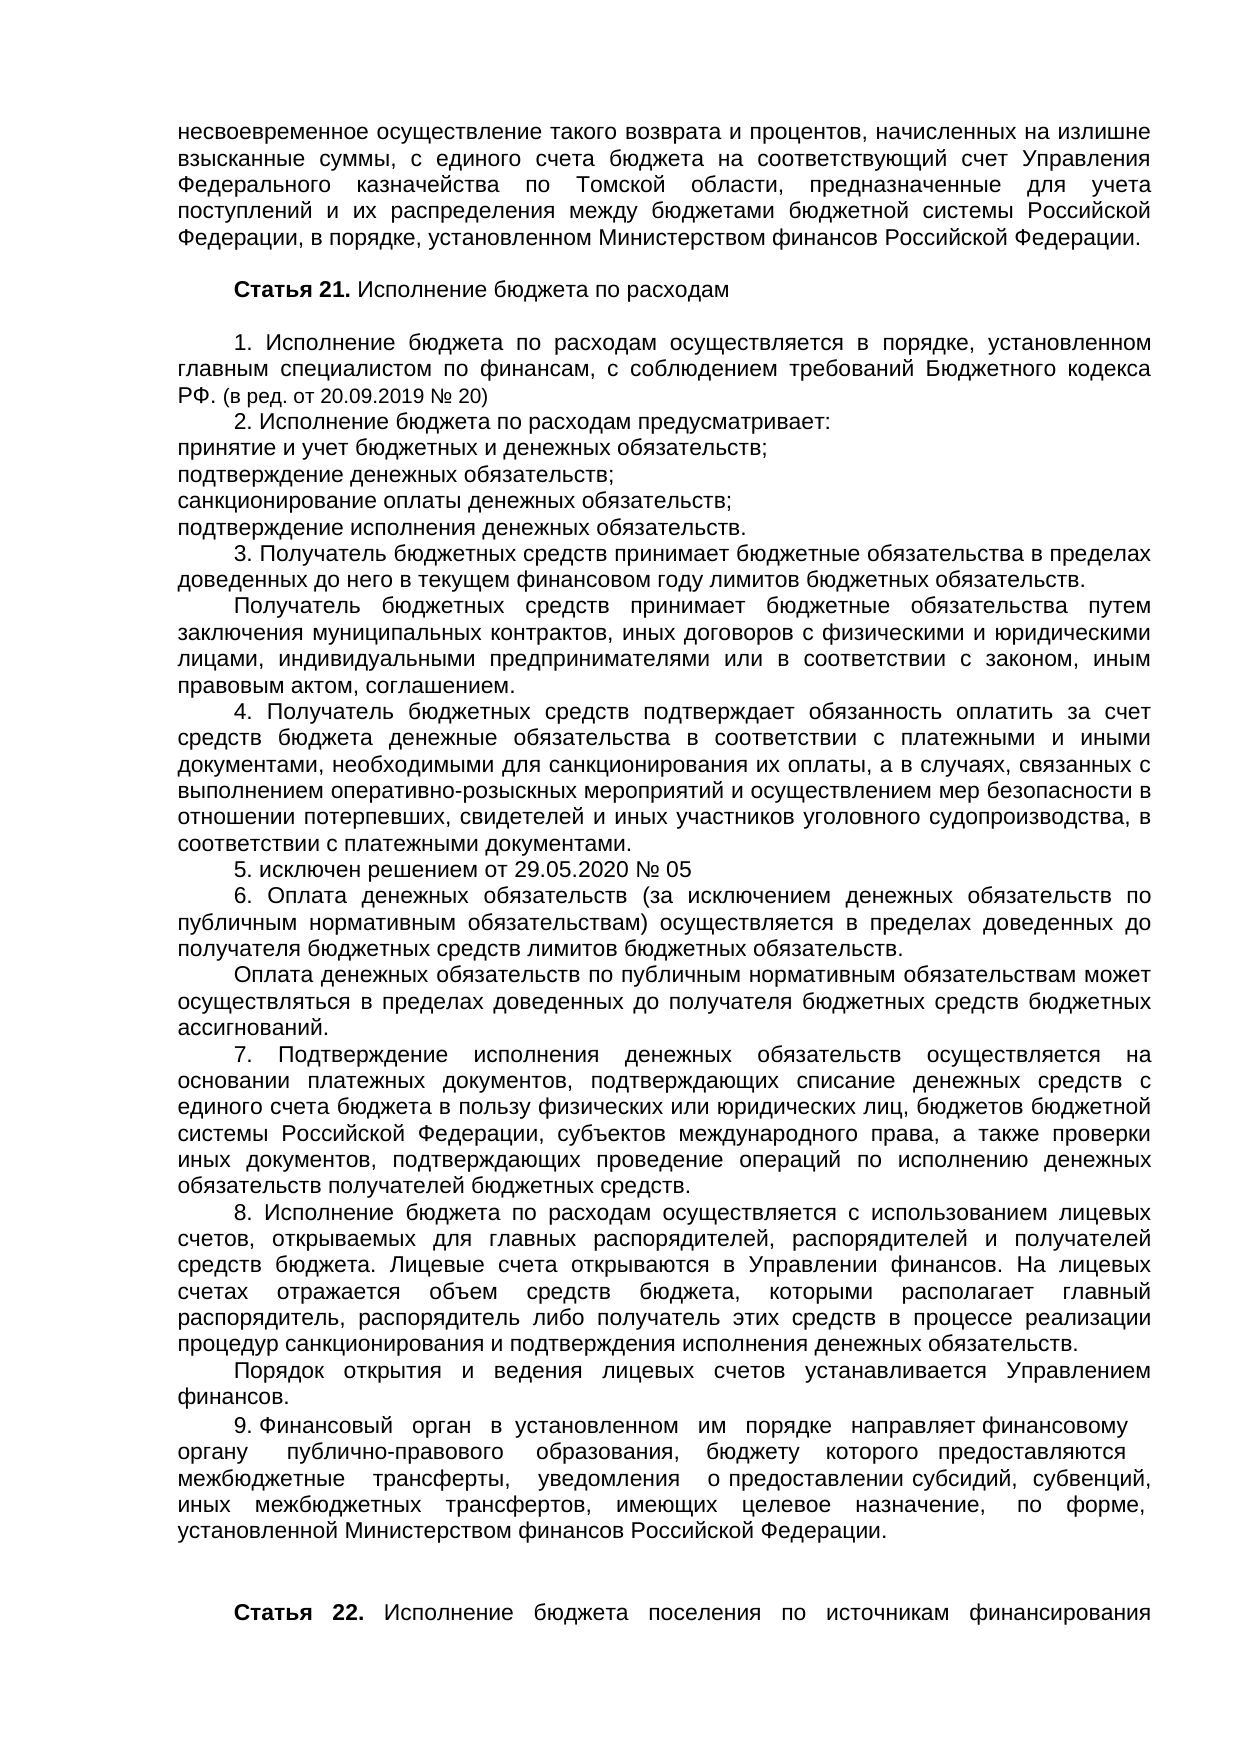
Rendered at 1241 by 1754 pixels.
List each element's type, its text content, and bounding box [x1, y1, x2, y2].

text 7. Подтверждение исполнения денежных обязательств осуществляется на основании платежных документов, подтверждающих списание денежных средств с единого счета бюджета в пользу физических или юридических лиц, бюджетов бюджетной системы Российской Федерации, субъектов международного права, а также проверки иных документов, подтверждающих проведение операций по исполнению денежных обязательств получателей бюджетных средств. [177, 1041, 1152, 1199]
text 4. Получатель бюджетных средств подтверждает обязанность оплатить за счет средств бюджета денежные обязательства в соответствии с платежными и иными документами, необходимыми для санкционирования их оплаты, а в случаях, связанных с выполнением оперативно-розыскных мероприятий и осуществлением мер безопасности в отношении потерпевших, свидетелей и иных участников уголовного судопроизводства, в соответствии с платежными документами. [177, 698, 1152, 856]
text Получатель бюджетных средств принимает бюджетные обязательства путем заключения муниципальных контрактов, иных договоров с физическими и юридическими лицами, индивидуальными предпринимателями или в соответствии с законом, иным правовым актом, соглашением. [177, 592, 1152, 698]
text 1. Исполнение бюджета по расходам осуществляется в порядке, установленном главным специалистом по финансам, с соблюдением требований Бюджетного кодекса РФ. (в ред. от 20.09.2019 № 20) [177, 329, 1152, 408]
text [177, 118, 1152, 250]
text Оплата денежных обязательств по публичным нормативным обязательствам может осуществляться в пределах доведенных до получателя бюджетных средств бюджетных ассигнований. [177, 961, 1152, 1041]
text Статья 21. Исполнение бюджета по расходам [177, 276, 1152, 303]
text 5. исключен решением от 29.05.2020 № 05 [177, 856, 1152, 882]
text принятие и учет бюджетных и денежных обязательств; [177, 434, 1152, 461]
text 8. Исполнение бюджета по расходам осуществляется с использованием лицевых счетов, открываемых для главных распорядителей, распорядителей и получателей средств бюджета. Лицевые счета открываются в Управлении финансов. На лицевых счетах отражается объем средств бюджета, которыми располагает главный распорядитель, распорядитель либо получатель этих средств в процессе реализации процедур санкционирования и подтверждения исполнения денежных обязательств. [177, 1199, 1152, 1357]
text 6. Оплата денежных обязательств (за исключением денежных обязательств по публичным нормативным обязательствам) осуществляется в пределах доведенных до получателя бюджетных средств лимитов бюджетных обязательств. [177, 882, 1152, 961]
text Порядок открытия и ведения лицевых счетов устанавливается Управлением финансов. [177, 1357, 1152, 1409]
text 2. Исполнение бюджета по расходам предусматривает: [177, 408, 1152, 434]
text 9. Финансовый орган в установленном им порядке направляет финансовому органу публично-правового образования, бюджету которого предоставляются межбюджетные трансферты, уведомления о предоставлении субсидий, субвенций, иных межбюджетных трансфертов, имеющих целевое назначение, по форме, установленной Министерством финансов Российской Федерации. [177, 1412, 1152, 1544]
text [177, 1599, 1152, 1625]
text санкционирование оплаты денежных обязательств; [177, 487, 1152, 513]
text подтверждение денежных обязательств; [177, 461, 1152, 487]
text 3. Получатель бюджетных средств принимает бюджетные обязательства в пределах доведенных до него в текущем финансовом году лимитов бюджетных обязательств. [177, 540, 1152, 592]
text подтверждение исполнения денежных обязательств. [177, 513, 1152, 540]
